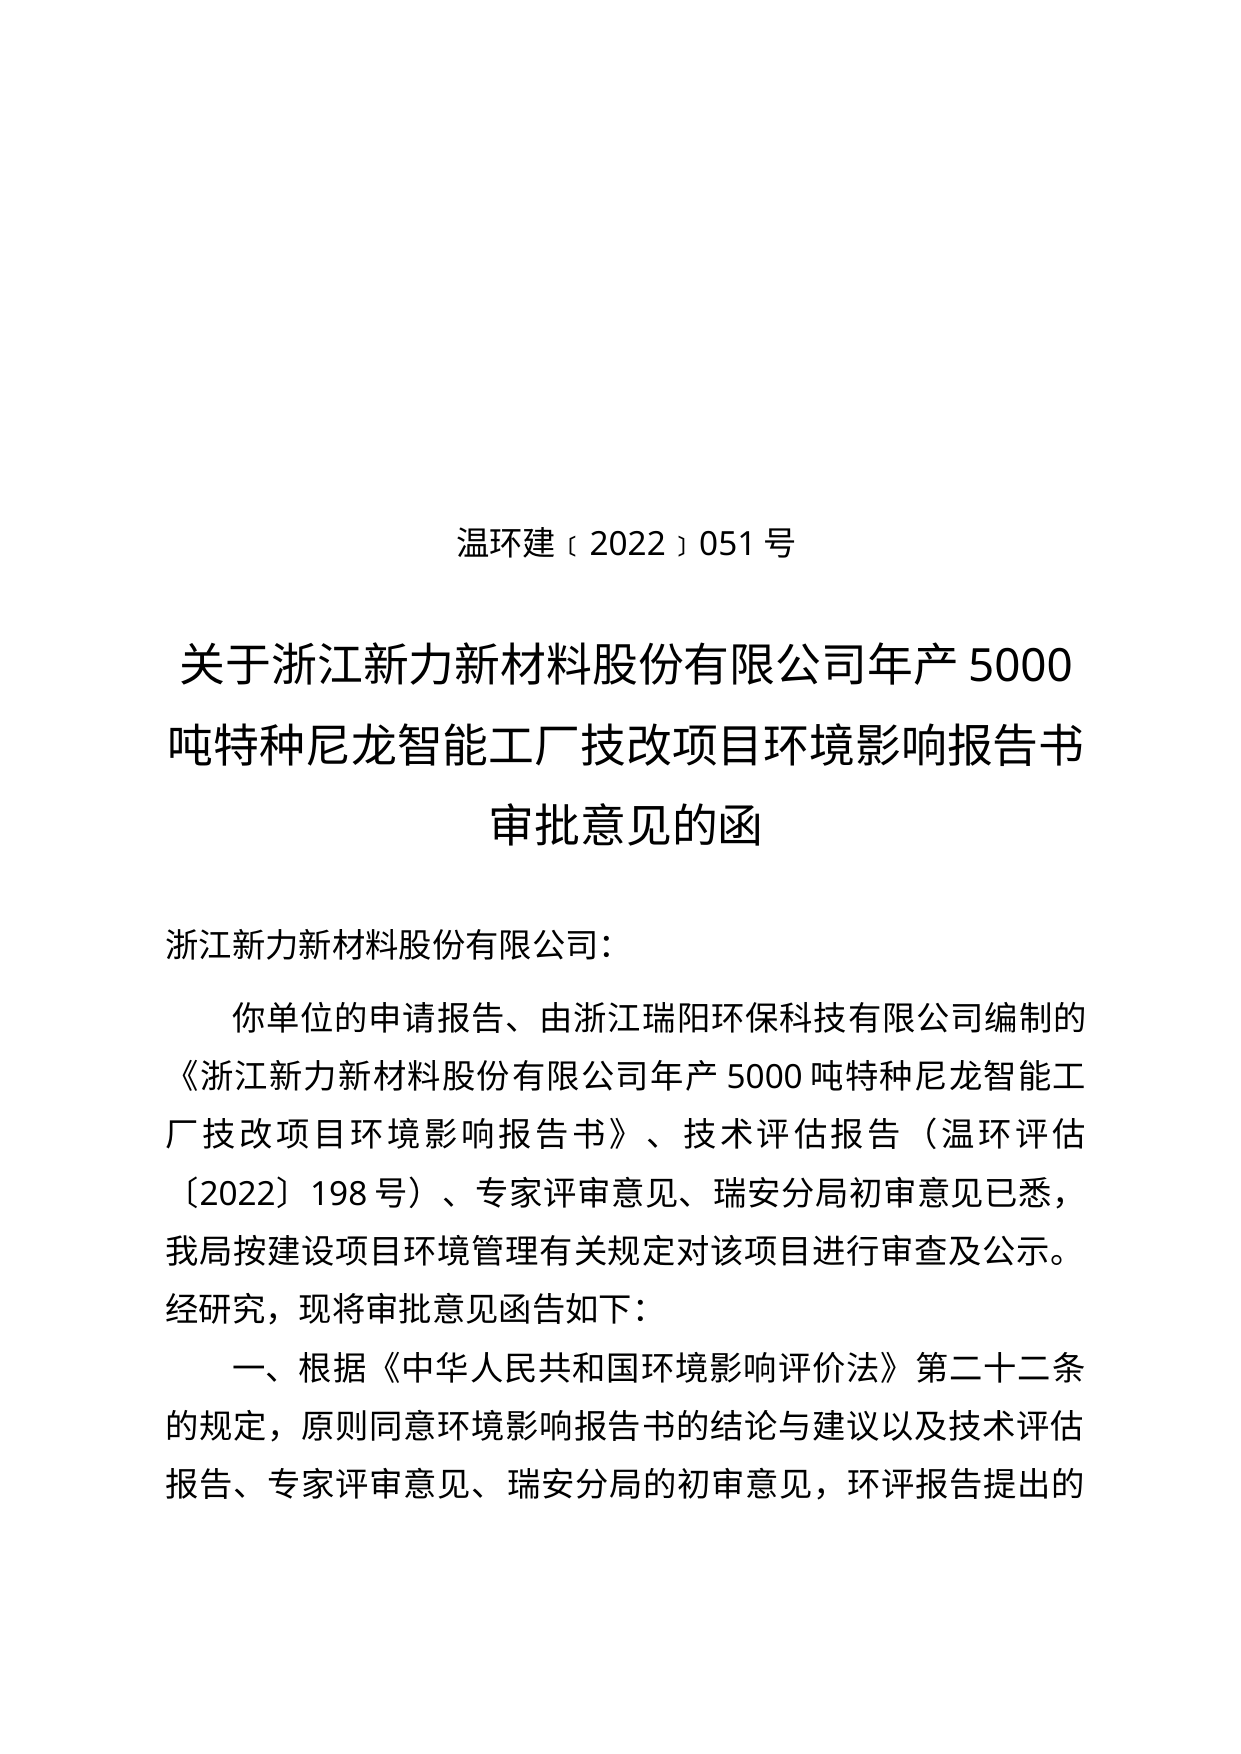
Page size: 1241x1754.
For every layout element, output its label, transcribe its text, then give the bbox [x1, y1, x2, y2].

text 浙江新力新材料股份有限公司： [165, 903, 1087, 983]
text 温环建﹝2022﹞051号 [165, 501, 1087, 581]
text 你单位的申请报告、由浙江瑞阳环保科技有限公司编制的《浙江新力新材料股份有限公司年产5000吨特种尼龙智能工厂技改项目环境影响报告书》、技术评估报告（温环评估〔2022〕198号）、专家评审意见、瑞安分局初审意见已悉，我局按建设项目环境管理有关规定对该项目进行审查及公示。经研究，现将审批意见函告如下： [165, 983, 1087, 1333]
text 关于浙江新力新材料股份有限公司年产5000吨特种尼龙智能工厂技改项目环境影响报告书审批意见的函 [165, 622, 1087, 863]
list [165, 1333, 1087, 1508]
